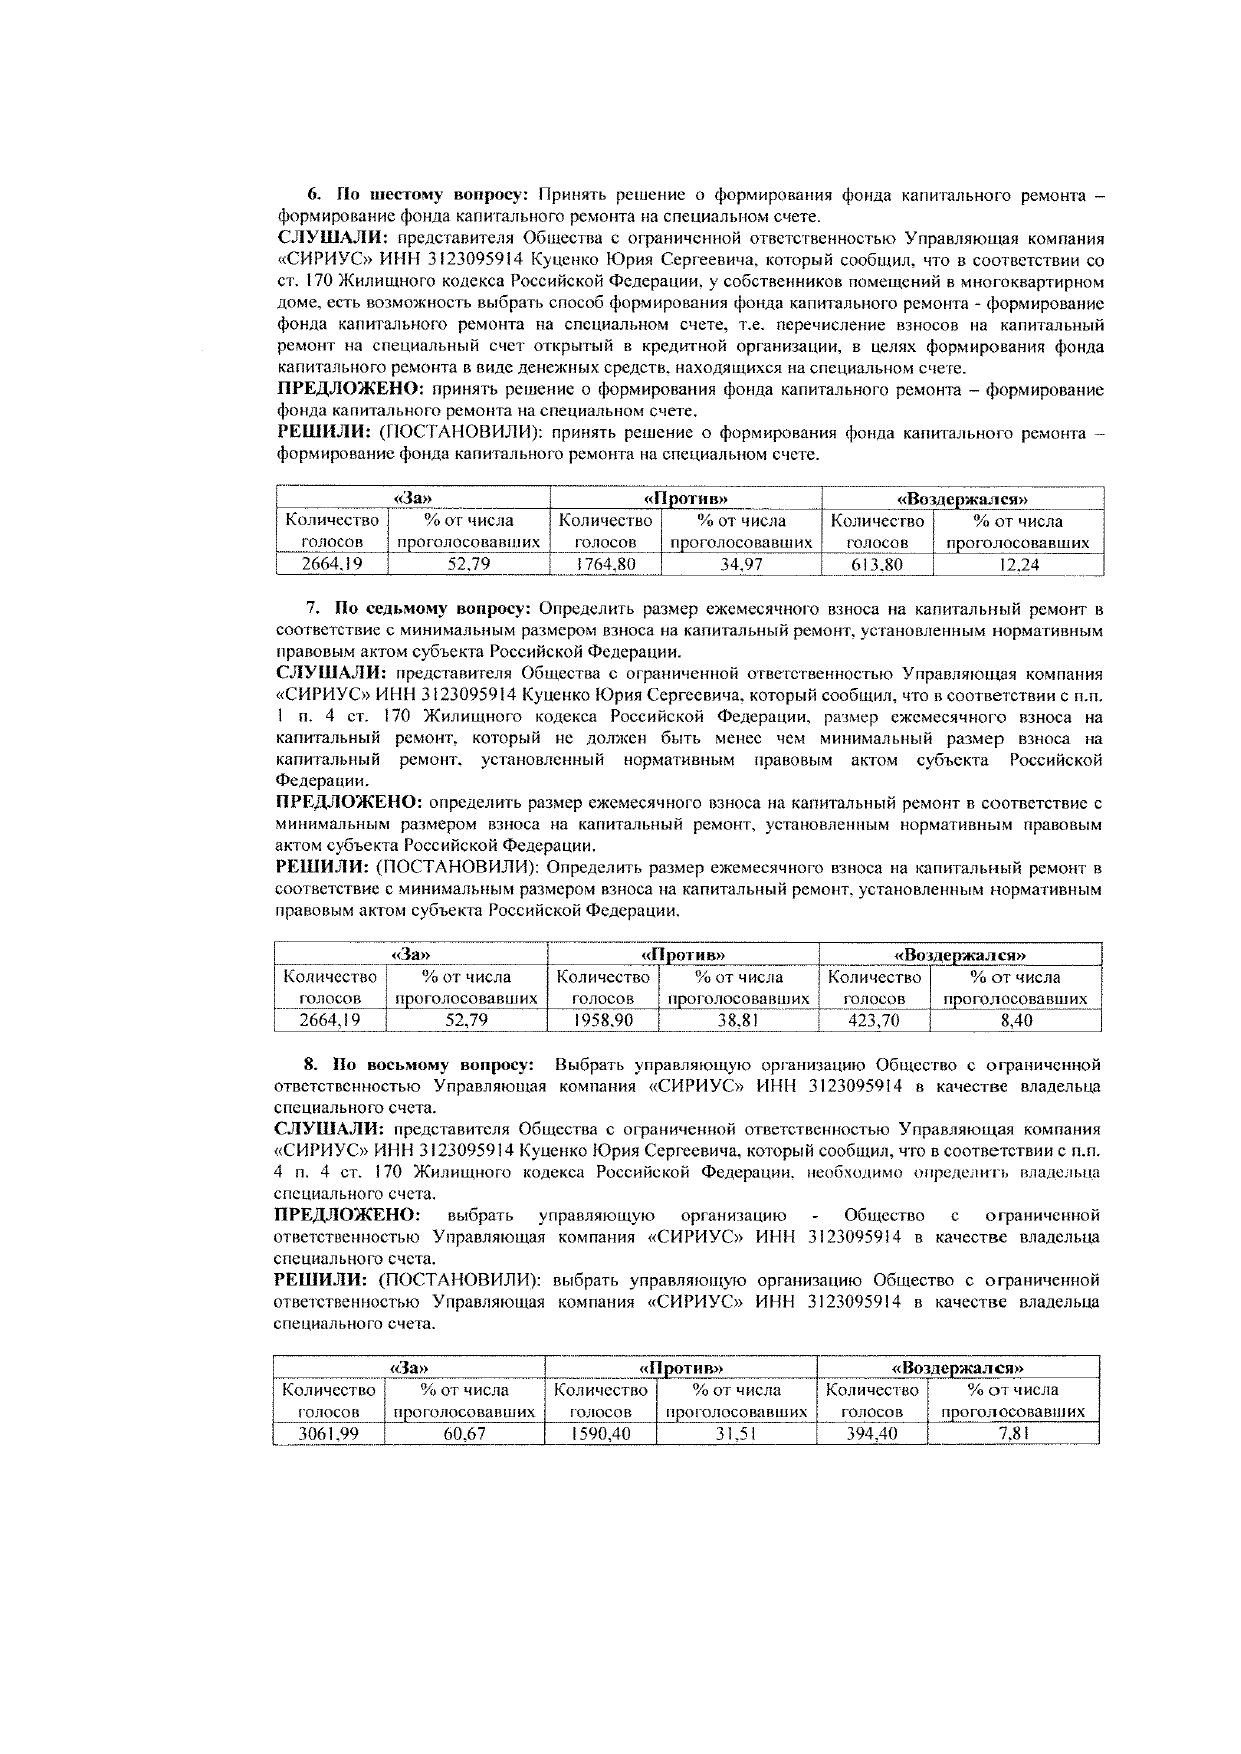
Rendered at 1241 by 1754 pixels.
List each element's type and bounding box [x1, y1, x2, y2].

picture [177, 118, 1152, 1497]
